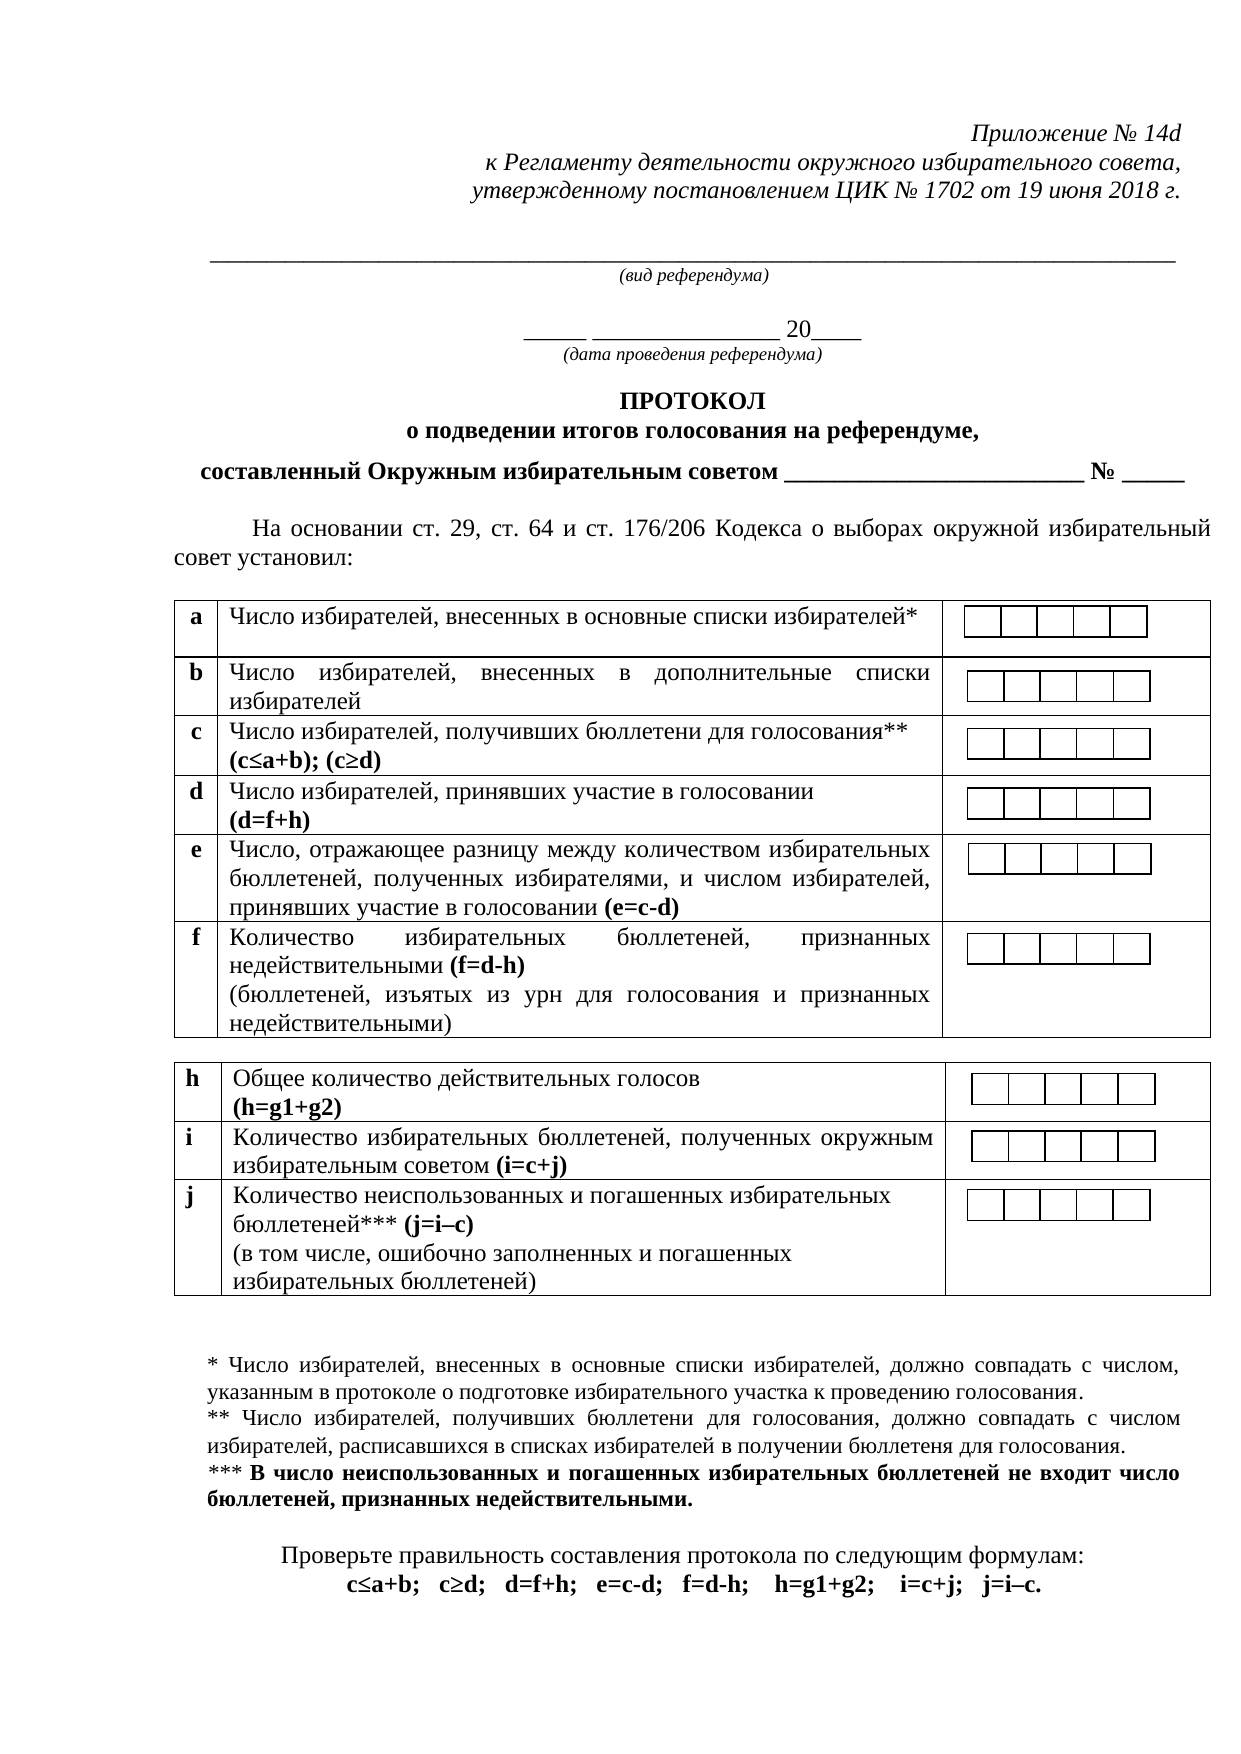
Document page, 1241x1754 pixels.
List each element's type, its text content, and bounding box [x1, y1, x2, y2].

text (вид референдума) [207, 264, 1181, 286]
text _______________________________________________________________________________________________________ [207, 243, 1181, 264]
text Приложение № 14d [207, 118, 1181, 147]
text *** В число неиспользованных и погашенных избирательных бюллетеней не входит число бюллетеней, признанных недействительными. [207, 1459, 1181, 1512]
text Проверьте правильность составления протокола по следующим формулам: [207, 1541, 1181, 1569]
text утвержденному постановлением ЦИК № 1702 от 19 июня 2018 г. [207, 176, 1181, 204]
table_cell [163, 1038, 1223, 1296]
text * Число избирателей, внесенных в основные списки избирателей, должно совпадать с числом, указанным в протоколе о подготовке избирательного участка к проведению голосования. [207, 1351, 1181, 1404]
table_header _____ _______________ 20____ (дата проведения референдума) ПРОТОКОЛ о подведении итогов голосования на референдуме, составленный Окружным избирательным советом ________________________ № _____ На основании ст. 29, ст. 64 и ст. 176/206 Кодекса о выборах окружной избирательный совет установил: [163, 286, 1223, 1038]
text ** Число избирателей, получивших бюллетени для голосования, должно совпадать с числом избирателей, расписавшихся в списках избирателей в получении бюллетеня для голосования. [207, 1404, 1181, 1459]
text c≤a+b; c≥d; d=f+h; e=c-d; f=d-h; h=g1+g2; i=c+j; j=i–c. [207, 1569, 1181, 1598]
text к Регламенту деятельности окружного избирательного совета, [207, 147, 1181, 176]
